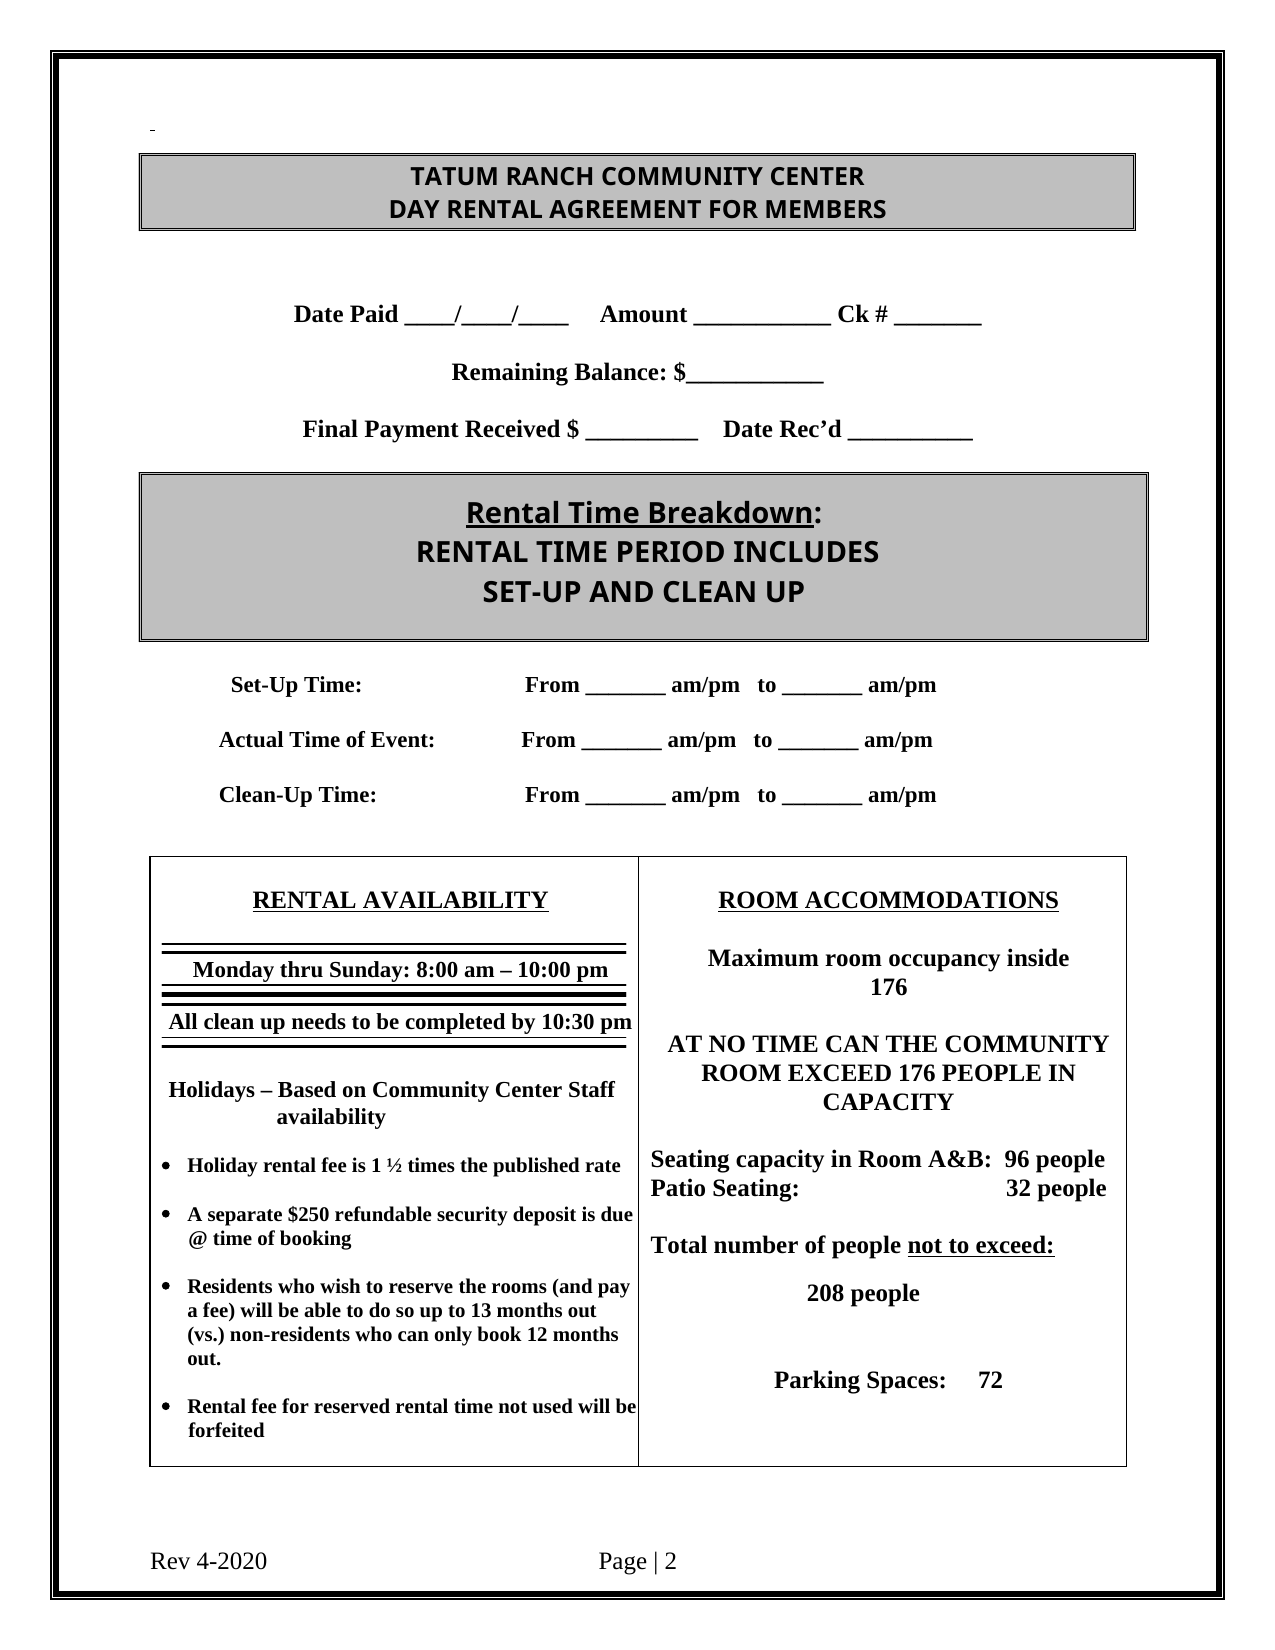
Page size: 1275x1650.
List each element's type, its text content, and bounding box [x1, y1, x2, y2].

text Rental Time Breakdown: [142, 475, 1146, 512]
text Set-Up Time: From _______ am/pm to _______ am/pm [150, 671, 1137, 698]
text Final Payment Received $ _________ Date Rec’d __________ [150, 414, 1125, 443]
text Clean-Up Time: From _______ am/pm to _______ am/pm [150, 781, 1137, 808]
text Date Paid ____/____/____ Amount ___________ Ck # _______ [150, 299, 1125, 328]
text DAY RENT AGREEMENT FOR MEMBERS [142, 187, 1133, 228]
text SET-UP AND CLEAN UP [142, 551, 1146, 591]
text Remaining Balance: $___________ [150, 357, 1125, 386]
text RENT TIME PERIOD INCLUDES [142, 512, 1146, 551]
table_header RENT AVAILABILITY Monday thru Sunday: 8:00 am – 10:00 pm All clean up needs to be completed by 10:30 pm Holidays – Based on Community Center Staff availability rental fee is 1 ½ times the published rate A separate $250 refundable security deposit is due @ time of booking Residents who wish to reserve the rooms (and pay a fee) will be able to do so up to 13 months out (vs.) non-residents who can only book 12 months out. Rental fee for reserved rental time not used will be forfeited [151, 857, 638, 1466]
text TATUM RANCH COMMUNITY CENTER [142, 156, 1133, 187]
text Actual Time of Event: From _______ am/pm to _______ am/pm [150, 726, 1137, 753]
table_header ROOM ACCOMMODATIONS Maximum room occupancy inside 176 AT NO TIME CAN THE COMMUNITY ROOM EXCEED 176 PEOPLE IN CAPACITY Seating capacity in Room A&B: 96 people Patio Seating: 32 people Total number of people not to exceed: 208 people Parking Spaces: 72 [639, 857, 1126, 1466]
